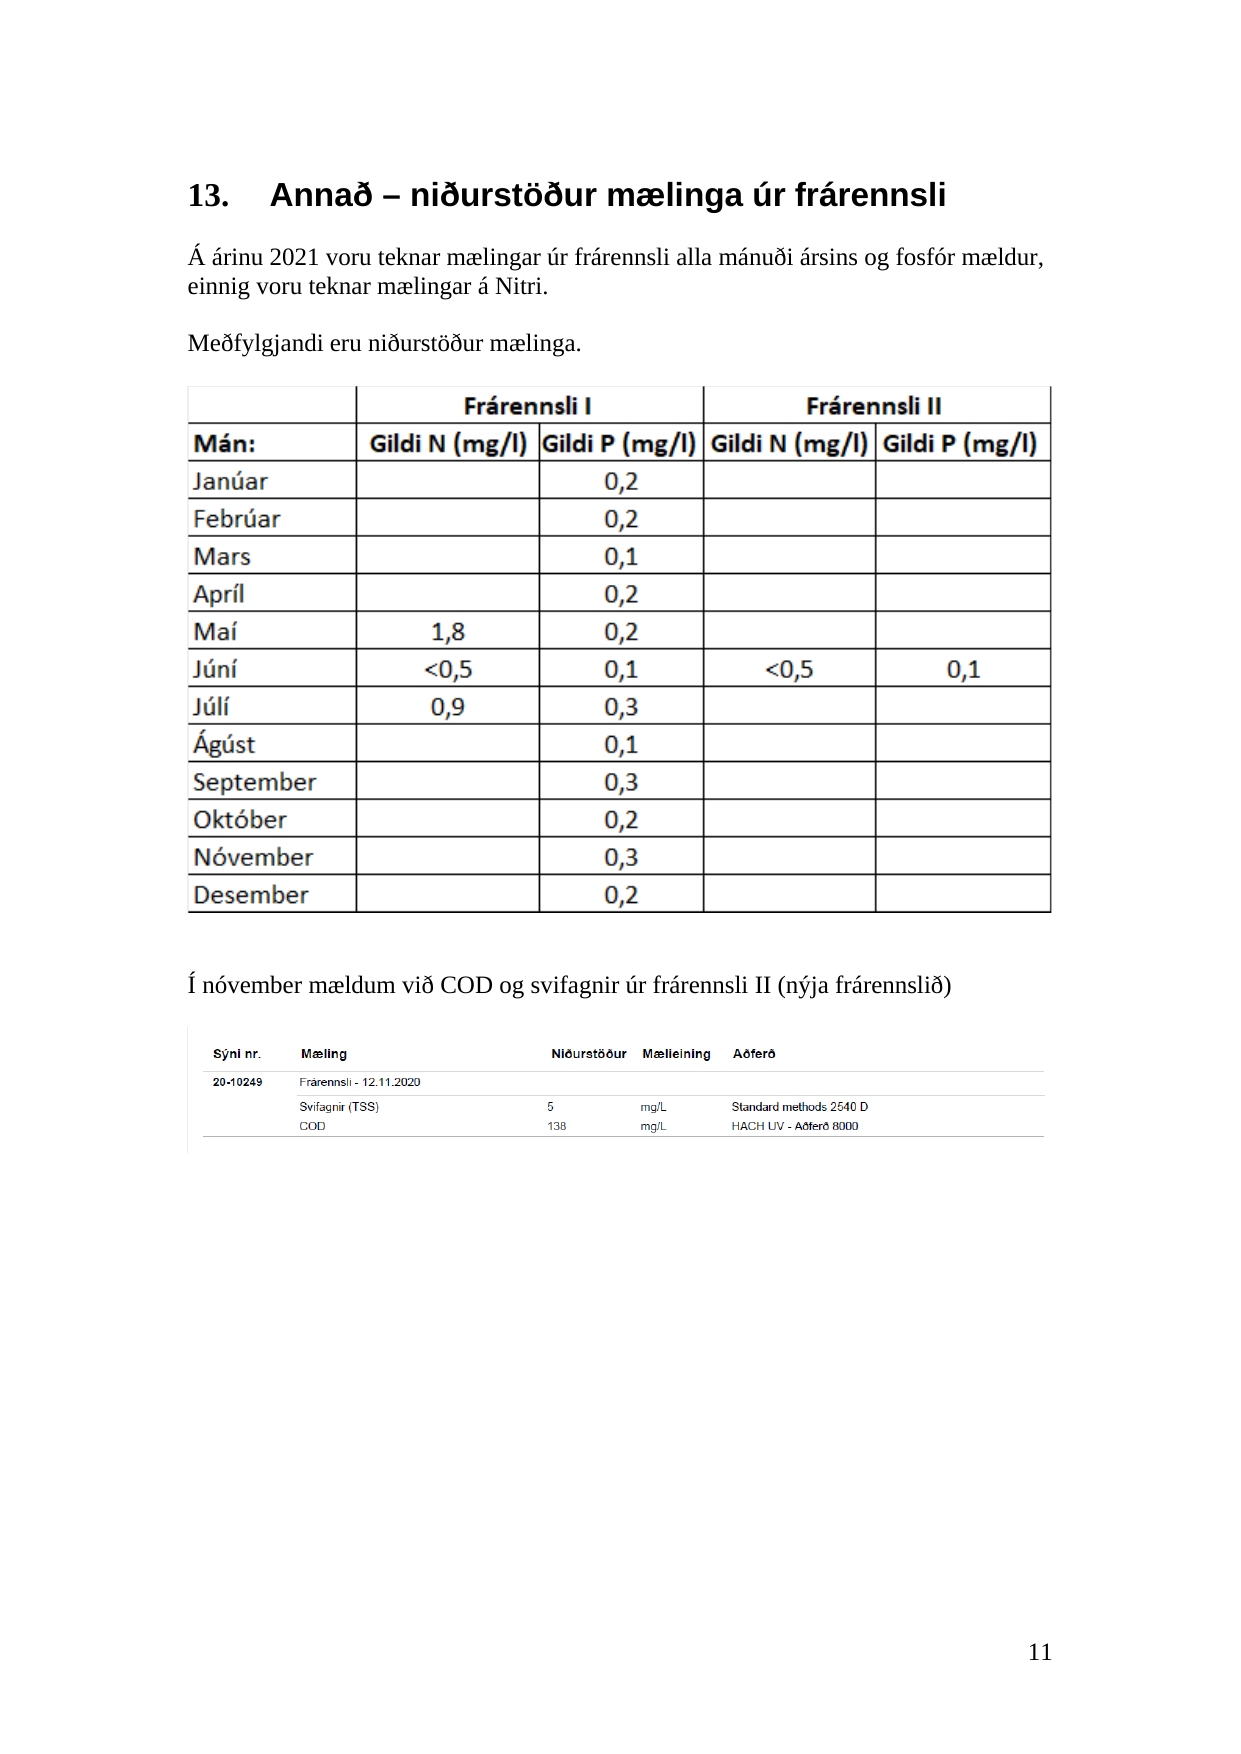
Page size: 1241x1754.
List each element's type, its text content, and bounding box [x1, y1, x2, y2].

picture [187, 386, 1052, 913]
picture [187, 1027, 1053, 1153]
text Á árinu 2021 voru teknar mælingar úr frárennsli alla mánuði ársins og fosfór mældur, einnig voru teknar mælingar á Nitri. [187, 242, 1053, 300]
text Í nóvember mældum við COD og svifagnir úr frárennsli II (nýja frárennslið) [187, 970, 1053, 999]
text Meðfylgjandi eru niðurstöður mælinga. [187, 328, 1053, 357]
subtitle Annað – niðurstöður mælinga úr frárennsli [187, 175, 1053, 213]
